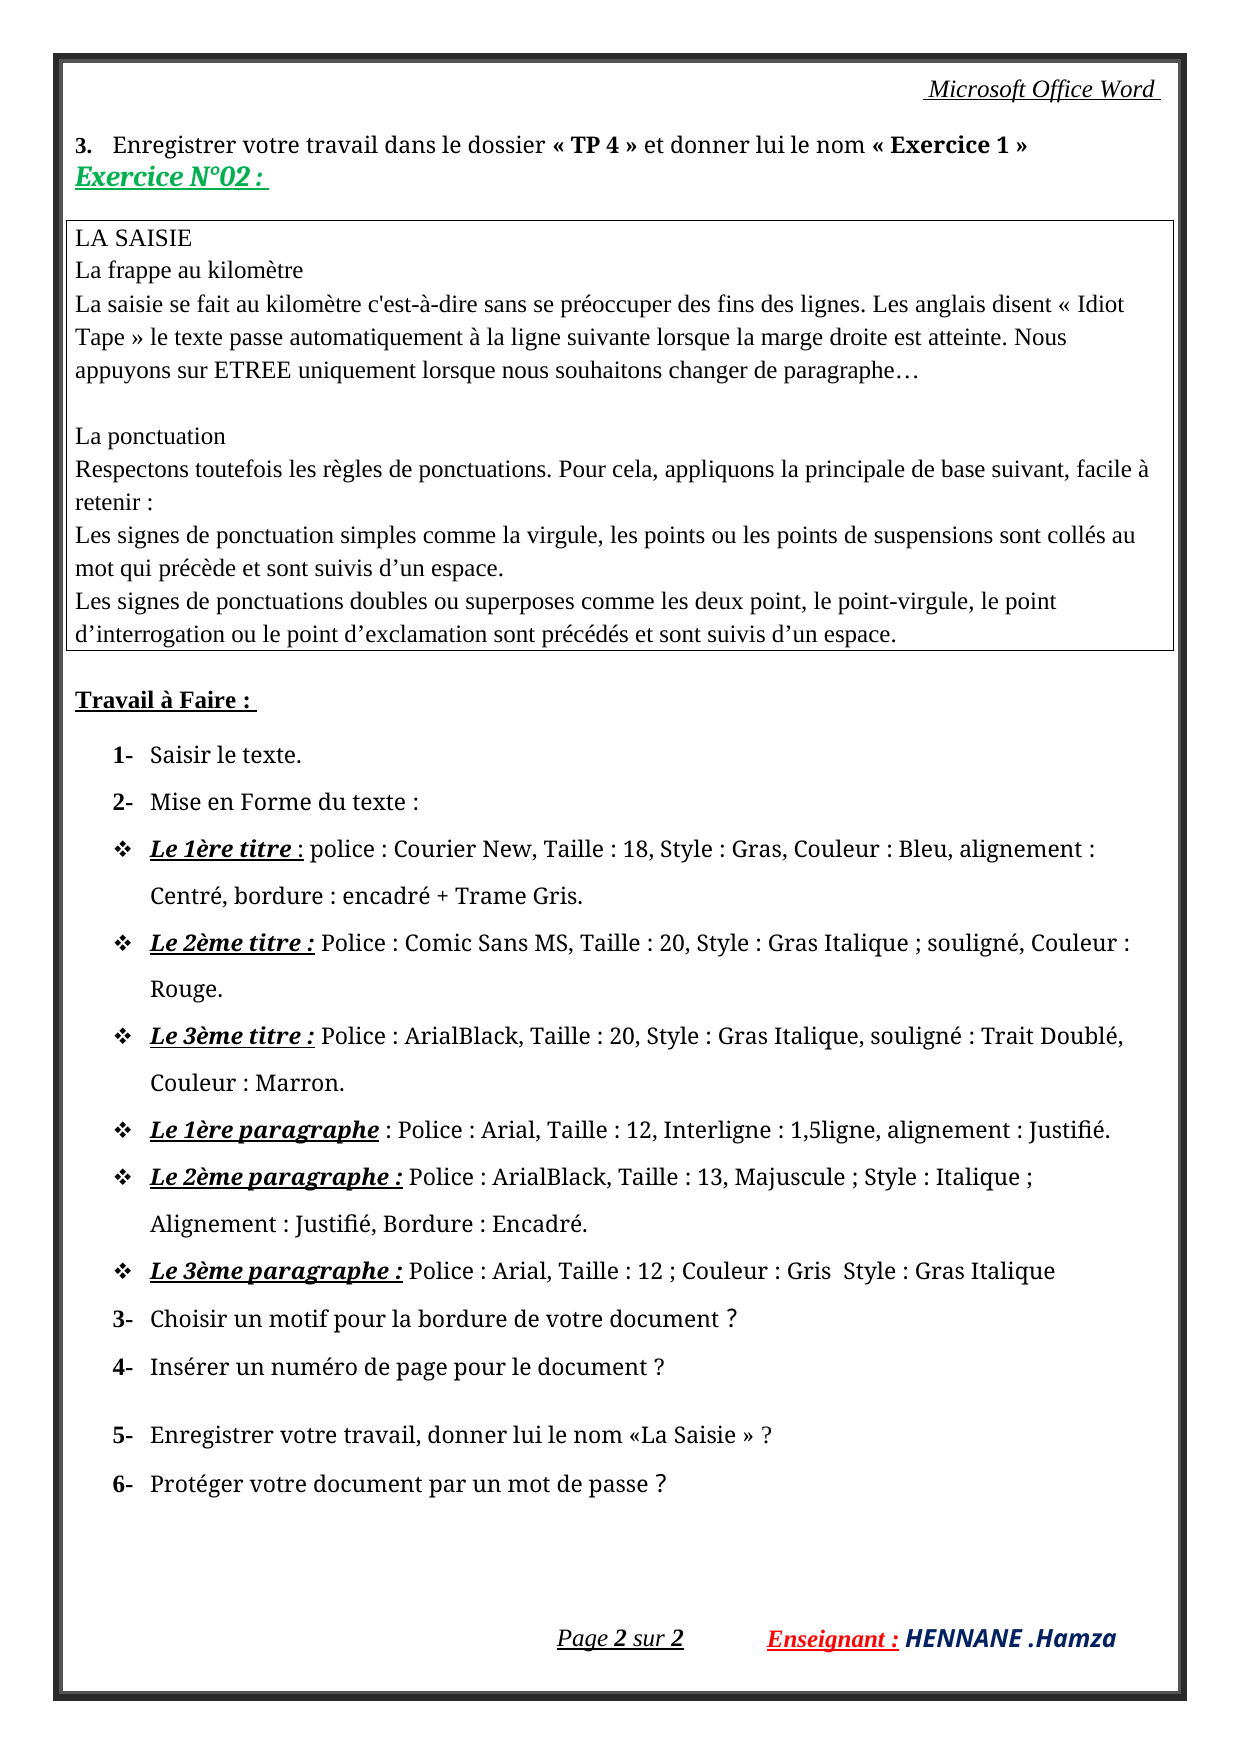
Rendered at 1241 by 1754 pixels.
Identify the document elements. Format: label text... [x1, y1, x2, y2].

list Le 3ème paragraphe : Police : Arial, Taille : 12 ; Couleur : Gris Style : Gras Italique [112, 1255, 1165, 1286]
text Travail à Faire : [75, 685, 1165, 714]
list Le 2ème titre : Police : Comic Sans MS, Taille : 20, Style : Gras Italique ; souligné, Couleur : Rouge. [112, 927, 1165, 1005]
list Le 2ème paragraphe : Police : ArialBlack, Taille : 13, Majuscule ; Style : Italique ; Alignement : Justifié, Bordure : Encadré. [112, 1161, 1165, 1239]
text Respectons toutefois les règles de ponctuations. Pour cela, appliquons la principale de base suivant, facile à retenir : [67, 451, 1173, 516]
text Les signes de ponctuation simples comme la virgule, les points ou les points de suspensions sont collés au mot qui précède et sont suivis d’un espace. [67, 517, 1173, 582]
list Le 1ère paragraphe : Police : Arial, Taille : 12, Interligne : 1,5ligne, alignement : Justifié. [112, 1114, 1165, 1145]
list Insérer un numéro de page pour le document ? [112, 1351, 1165, 1382]
text Exercice N°02 : [75, 160, 1165, 194]
list Enregistrer votre travail dans le dossier « TP 4 » et donner lui le nom « Exercice 1 » [75, 129, 1165, 160]
text Les signes de ponctuations doubles ou superposes comme les deux point, le point-virgule, le point d’interrogation ou le point d’exclamation sont précédés et sont suivis d’un espace. [67, 583, 1173, 650]
text La saisie se fait au kilomètre c'est-à-dire sans se préoccuper des fins des lignes. Les anglais disent « Idiot Tape » le texte passe automatiquement à la ligne suivante lorsque la marge droite est atteinte. Nous appuyons sur ETREE uniquement lorsque nous souhaitons changer de paragraphe… [67, 286, 1173, 383]
text La saisie [67, 221, 1173, 251]
text La frappe au kilomètre [67, 252, 1173, 284]
list Saisir le texte. [112, 739, 1165, 770]
text La ponctuation [67, 418, 1173, 449]
list Protéger votre document par un mot de passe ? [112, 1466, 1165, 1500]
list Mise en Forme du texte : [112, 786, 1165, 817]
list Le 1ère titre : police : Courier New, Taille : 18, Style : Gras, Couleur : Bleu, alignement : Centré, bordure : encadré + Trame Gris. [112, 833, 1165, 911]
list Enregistrer votre travail, donner lui le nom «La Saisie » ? [112, 1419, 1165, 1450]
list Le 3ème titre : Police : ArialBlack, Taille : 20, Style : Gras Italique, souligné : Trait Doublé, Couleur : Marron. [112, 1020, 1165, 1098]
list Choisir un motif pour la bordure de votre document ? [112, 1302, 1165, 1334]
